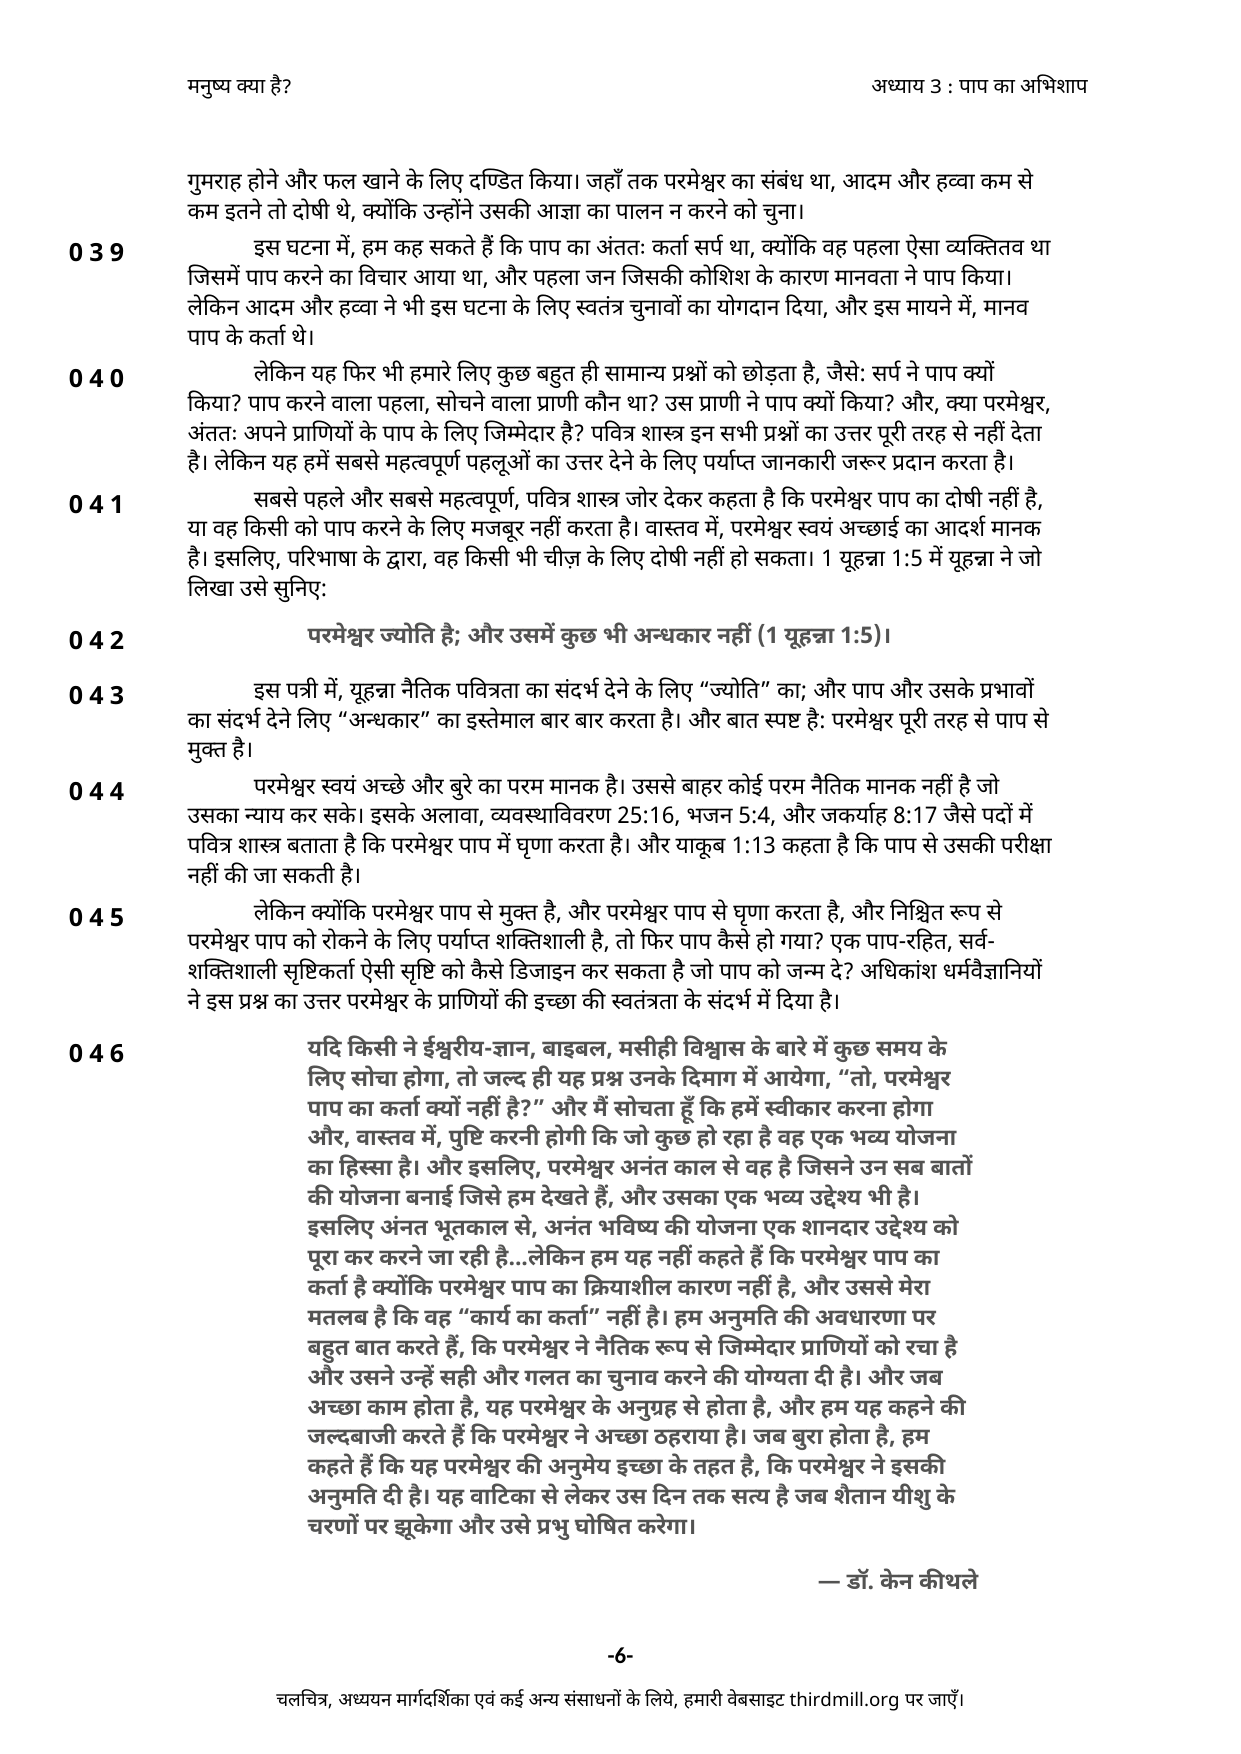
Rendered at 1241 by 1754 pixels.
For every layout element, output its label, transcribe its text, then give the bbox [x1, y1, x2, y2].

text परमेश्वर स्वयं अच्छे और बुरे का परम मानक है। उससे बाहर कोई परम नैतिक मानक नहीं है जो उसका न्याय कर सके। इसके अलावा, व्यवस्थाविवरण 25:16, भजन 5:4, और जकर्याह 8:17 जैसे पदों में पवित्र शास्त्र बताता है कि परमेश्वर पाप में घृणा करता है। और याकूब 1:13 कहता है कि पाप से उसकी परीक्षा नहीं की जा सकती है। [187, 773, 1053, 893]
text सबसे पहले और सबसे महत्वपूर्ण, पवित्र शास्त्र जोर देकर कहता है कि परमेश्वर पाप का दोषी नहीं है, या वह किसी को पाप करने के लिए मजबूर नहीं करता है। वास्तव में, परमेश्वर स्वयं अच्छाई का आदर्श मानक है। इसलिए, परिभाषा के द्वारा, वह किसी भी चीज़ के लिए दोषी नहीं हो सकता। 1 यूहन्ना 1:5 में यूहन्ना ने जो लिखा उसे सुनिए: [187, 486, 1053, 606]
text इस घटना में, हम कह सकते हैं कि पाप का अंततः कर्ता सर्प था, क्योंकि वह पहला ऐसा व्यक्तितव था जिसमें पाप करने का विचार आया था, और पहला जन जिसकी कोशिश के कारण मानवता ने पाप किया। लेकिन आदम और हव्वा ने भी इस घटना के लिए स्वतंत्र चुनावों का योगदान दिया, और इस मायने में, मानव पाप के कर्ता थे। [187, 235, 1053, 354]
text परमेश्वर ज्योति है; और उसमें कुछ भी अन्धकार नहीं (1 यूहन्ना 1:5)। [307, 623, 978, 653]
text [187, 169, 1053, 228]
text लेकिन क्योंकि परमेश्वर पाप से मुक्त है, और परमेश्वर पाप से घृणा करता है, और निश्चित रूप से परमेश्वर पाप को रोकने के लिए पर्याप्त शक्तिशाली है, तो फिर पाप कैसे हो गया? एक पाप-रहित, सर्व-शक्तिशाली सृष्टिकर्ता ऐसी सृष्टि को कैसे डिजाइन कर सकता है जो पाप को जन्म दे? अधिकांश धर्मवैज्ञानियों ने इस प्रश्न का उत्तर परमेश्वर के प्राणियों की इच्छा की स्वतंत्रता के संदर्भ में दिया है। [187, 899, 1053, 1019]
text लेकिन यह फिर भी हमारे लिए कुछ बहुत ही सामान्य प्रश्नों को छोड़ता है, जैसे: सर्प ने पाप क्यों किया? पाप करने वाला पहला, सोचने वाला प्राणी कौन था? उस प्राणी ने पाप क्यों किया? और, क्या परमेश्वर, अंततः अपने प्राणियों के पाप के लिए जिम्मेदार है? पवित्र शास्त्र इन सभी प्रश्नों का उत्तर पूरी तरह से नहीं देता है। लेकिन यह हमें सबसे महत्वपूर्ण पहलूओं का उत्तर देने के लिए पर्याप्त जानकारी जरूर प्रदान करता है। [187, 361, 1053, 480]
text यदि किसी ने ईश्वरीय-ज्ञान, बाइबल, मसीही विश्वास के बारे में कुछ समय के लिए सोचा होगा, तो जल्द ही यह प्रश्न उनके दिमाग में आयेगा, “तो, परमेश्वर पाप का कर्ता क्यों नहीं है?” और मैं सोचता हूँ कि हमें स्वीकार करना होगा और, वास्तव में, पुष्टि करनी होगी कि जो कुछ हो रहा है वह एक भव्य योजना का हिस्सा है। और इसलिए, परमेश्वर अनंत काल से वह है जिसने उन सब बातों की योजना बनाई जिसे हम देखते हैं, और उसका एक भव्य उद्देश्य भी है। इसलिए अंनत भूतकाल से, अनंत भविष्य की योजना एक शानदार उद्देश्य को पूरा कर करने जा रही है...लेकिन हम यह नहीं कहते हैं कि परमेश्वर पाप का कर्ता है क्योंकि परमेश्वर पाप का क्रियाशील कारण नहीं है, और उससे मेरा मतलब है कि वह “कार्य का कर्ता” नहीं है। हम अनुमति की अवधारणा पर बहुत बात करते हैं, कि परमेश्वर ने नैतिक रूप से जिम्मेदार प्राणियों को रचा है और उसने उन्हें सही और गलत का चुनाव करने की योग्यता दी है। और जब अच्छा काम होता है, यह परमेश्वर के अनुग्रह से होता है, और हम यह कहने की जल्दबाजी करते हैं कि परमेश्वर ने अच्छा ठहराया है। जब बुरा होता है, हम कहते हैं कि यह परमेश्वर की अनुमेय इच्छा के तहत है, कि परमेश्वर ने इसकी अनुमति दी है। यह वाटिका से लेकर उस दिन तक सत्य है जब शैतान यीशु के चरणों पर झूकेगा और उसे प्रभु घोषित करेगा। [307, 1036, 978, 1544]
text इस पत्री में, यूहन्ना नैतिक पवित्रता का संदर्भ देने के लिए “ज्योति” का; और पाप और उसके प्रभावों का संदर्भ देने लिए “अन्धकार” का इस्तेमाल बार बार करता है। और बात स्पष्ट है: परमेश्वर पूरी तरह से पाप से मुक्त है। [187, 678, 1053, 767]
text — डॉ. केन कीथले [187, 1569, 978, 1599]
